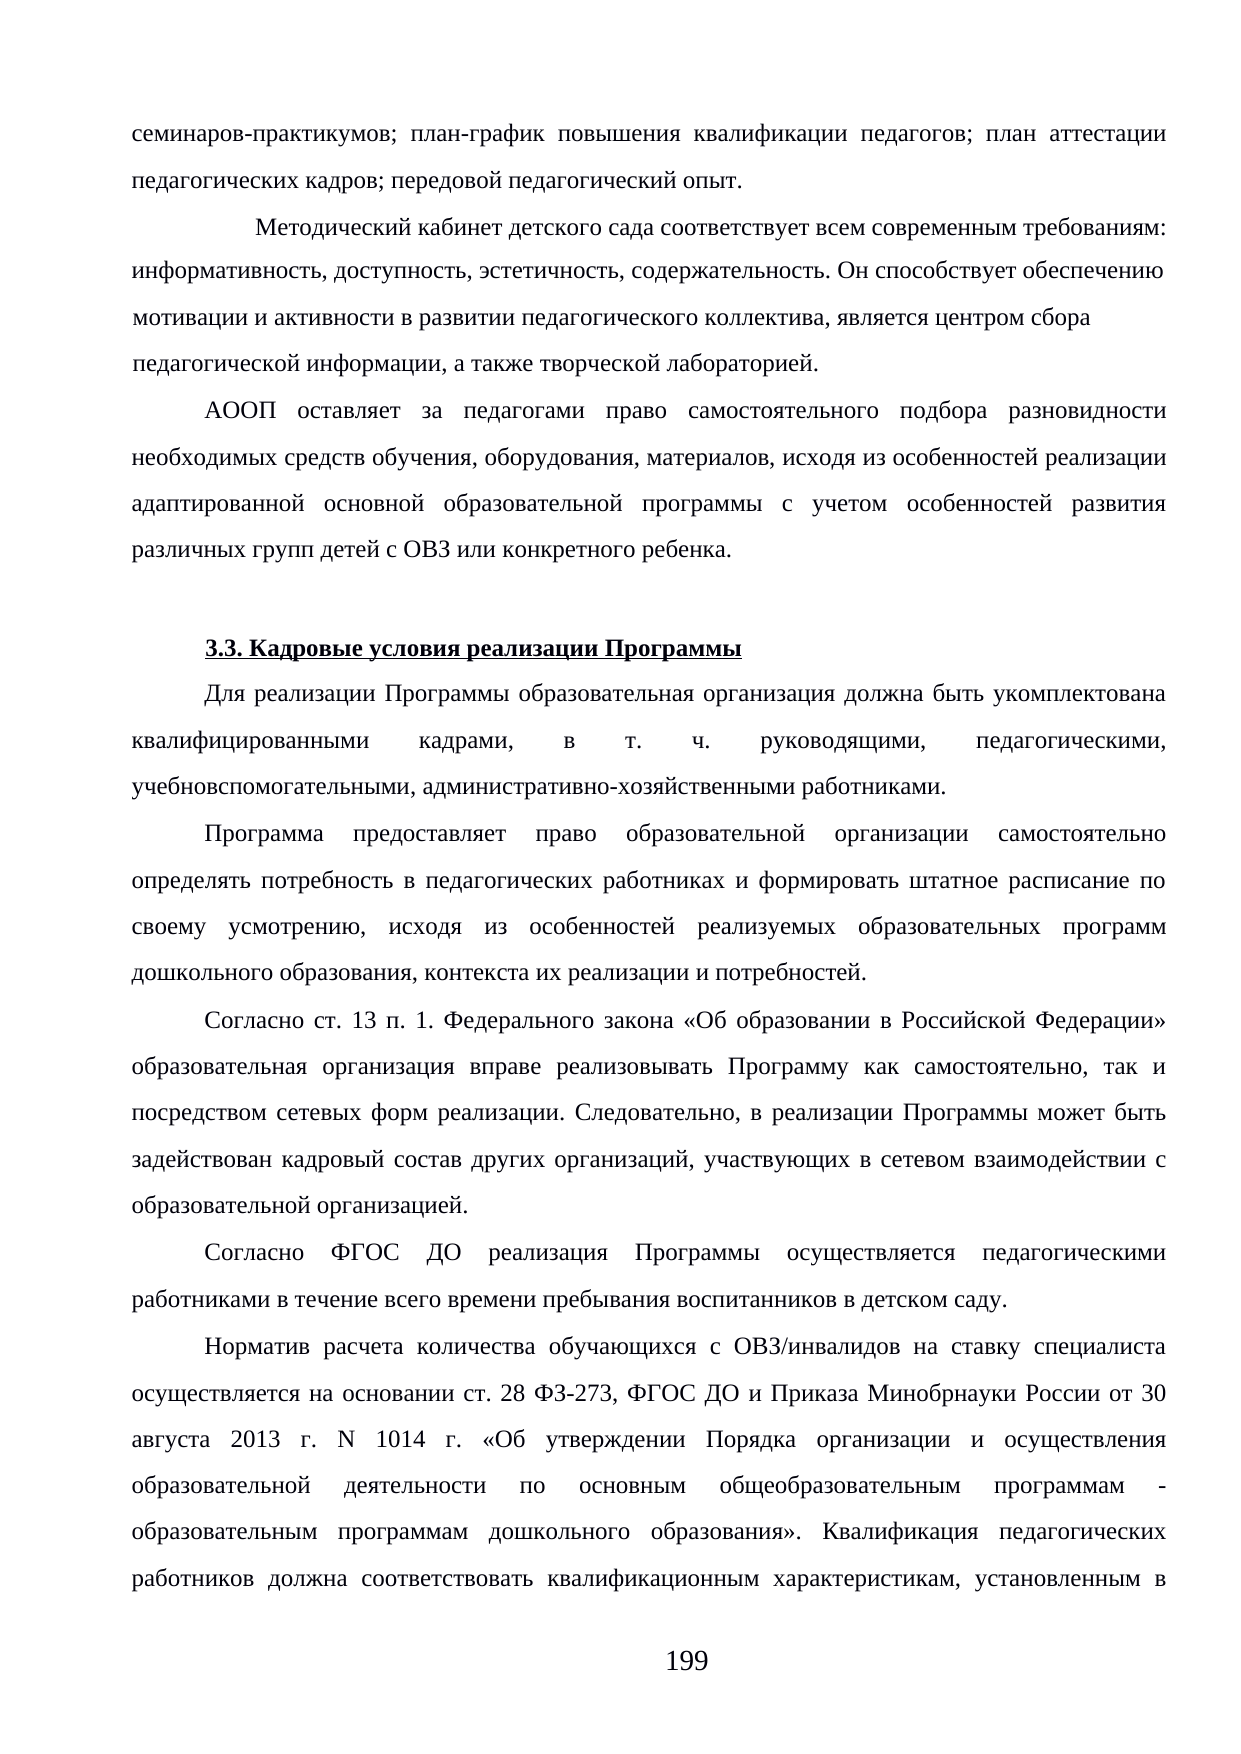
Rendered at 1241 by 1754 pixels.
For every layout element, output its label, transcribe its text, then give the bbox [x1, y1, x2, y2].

text АООП оставляет за педагогами право самостоятельного подбора разновидности необходимых средств обучения, оборудования, материалов, исходя из особенностей реализации адаптированной основной образовательной программы с учетом особенностей развития различных групп детей с ОВЗ или конкретного ребенка. [131, 396, 1167, 563]
text Согласно ФГОС ДО реализация Программы осуществляется педагогическими работниками в течение всего времени пребывания воспитанников в детском саду. [131, 1237, 1167, 1312]
text Методический кабинет детского сада соответствует всем современным требованиям: [130, 212, 1167, 241]
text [131, 118, 1167, 193]
text Программа предоставляет право образовательной организации самостоятельно определять потребность в педагогических работниках и формировать штатное расписание по своему усмотрению, исходя из особенностей реализуемых образовательных программ дошкольного образования, контекста их реализации и потребностей. [131, 818, 1167, 986]
text информативность, доступность, эстетичность, содержательность. Он способствует обеспечению мотивации и активности в развитии педагогического коллектива, является центром сбора педагогической информации, а также творческой лабораторией. [131, 255, 1185, 377]
subtitle 3.3. Кадровые условия реализации Программы [205, 633, 1167, 662]
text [131, 1331, 1167, 1591]
text Для реализации Программы образовательная организация должна быть укомплектована квалифицированными кадрами, в т. ч. руководящими, педагогическими, учебновспомогательными, административно-хозяйственными работниками. [131, 678, 1167, 800]
text Согласно ст. 13 п. 1. Федерального закона «Об образовании в Российской Федерации» образовательная организация вправе реализовывать Программу как самостоятельно, так и посредством сетевых форм реализации. Следовательно, в реализации Программы может быть задействован кадровый состав других организаций, участвующих в сетевом взаимодействии с образовательной организацией. [131, 1005, 1167, 1219]
